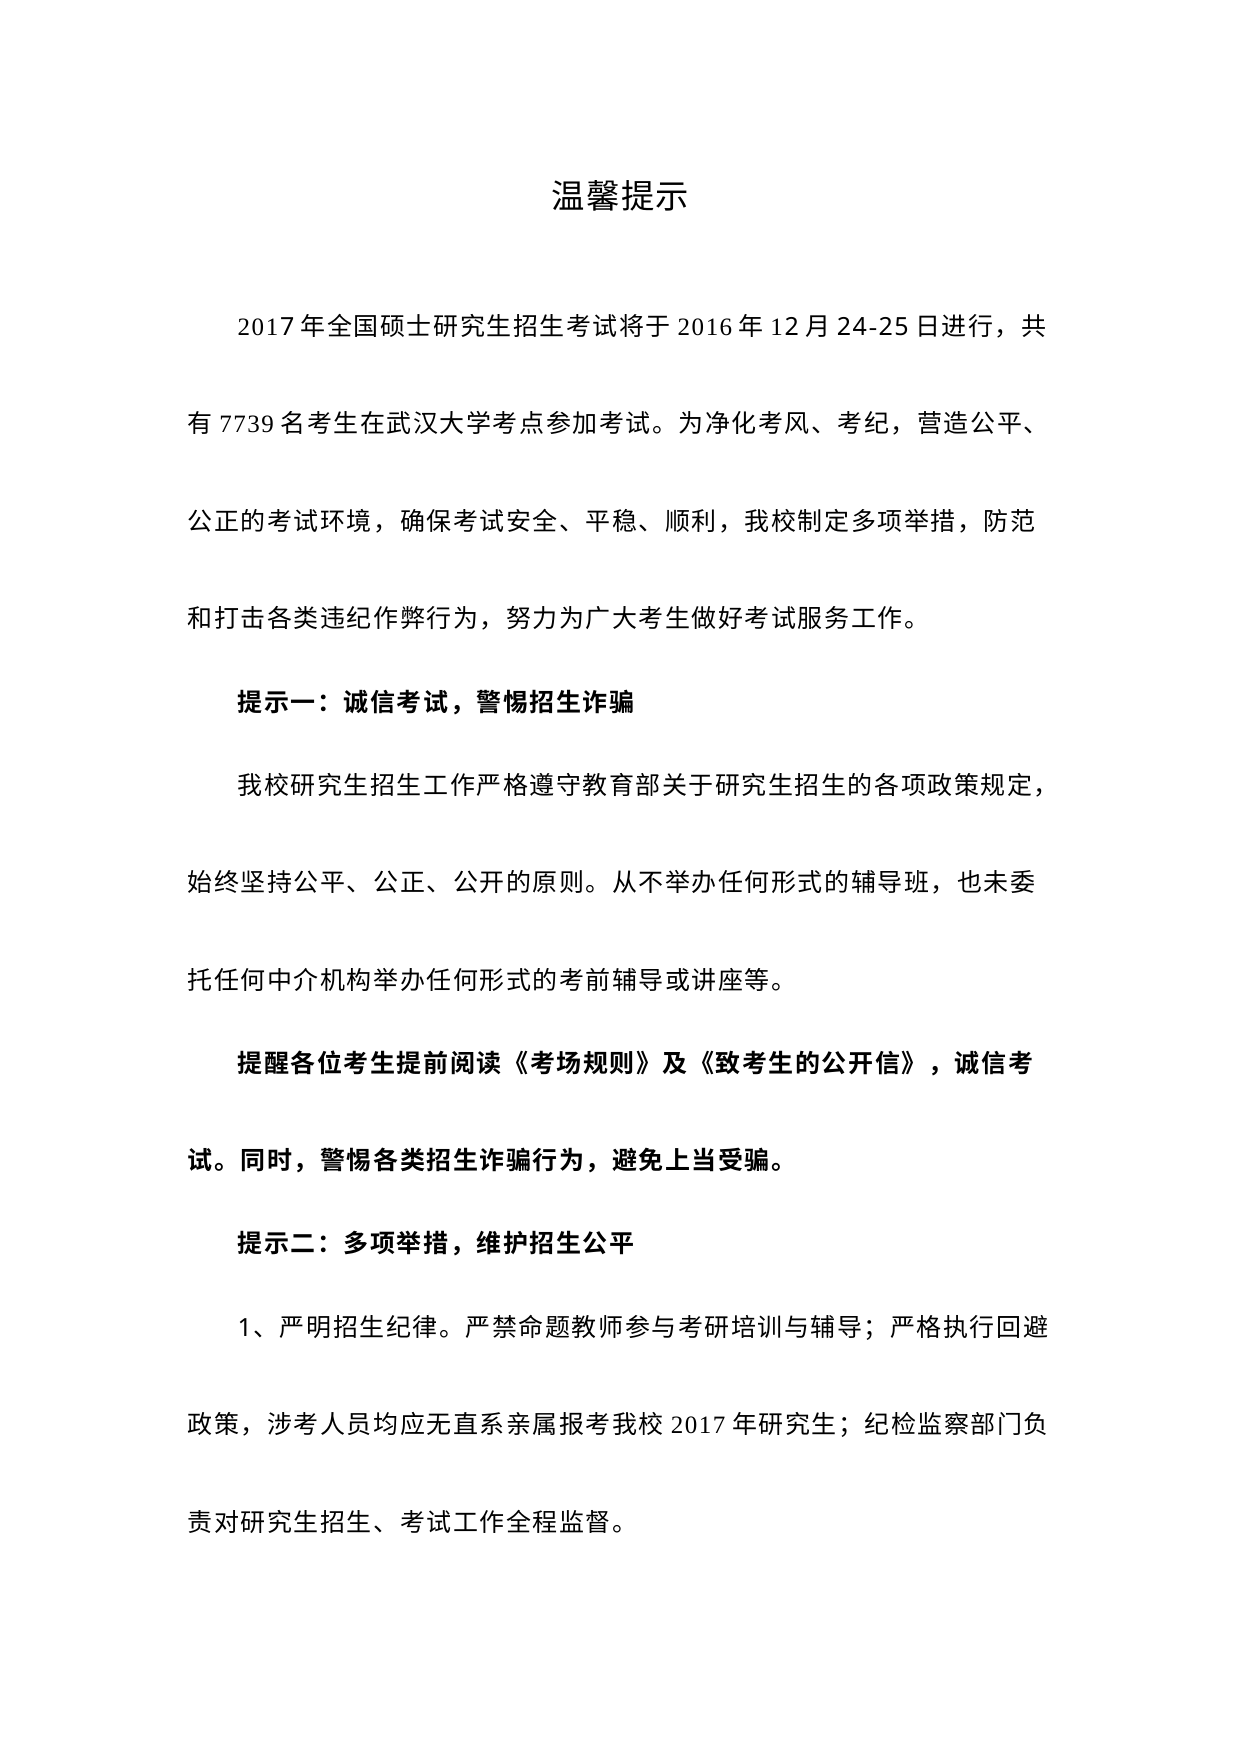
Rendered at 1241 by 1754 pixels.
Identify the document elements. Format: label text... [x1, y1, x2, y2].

text 提示一：诚信考试，警惕招生诈骗 [187, 668, 1053, 733]
text 2017年全国硕士研究生招生考试将于2016年12月24-25日进行，共有7739名考生在武汉大学考点参加考试。为净化考风、考纪，营造公平、公正的考试环境，确保考试安全、平稳、顺利，我校制定多项举措，防范和打击各类违纪作弊行为，努力为广大考生做好考试服务工作。 [187, 292, 1053, 649]
text 提示二：多项举措，维护招生公平 [187, 1209, 1053, 1274]
text 温馨提示 [187, 162, 1053, 227]
text 提醒各位考生提前阅读《考场规则》及《致考生的公开信》，诚信考试。同时，警惕各类招生诈骗行为，避免上当受骗。 [187, 1029, 1053, 1191]
text 我校研究生招生工作严格遵守教育部关于研究生招生的各项政策规定，始终坚持公平、公正、公开的原则。从不举办任何形式的辅导班，也未委托任何中介机构举办任何形式的考前辅导或讲座等。 [187, 751, 1053, 1011]
text 1、严明招生纪律。严禁命题教师参与考研培训与辅导；严格执行回避政策，涉考人员均应无直系亲属报考我校2017年研究生；纪检监察部门负责对研究生招生、考试工作全程监督。 [187, 1293, 1053, 1553]
